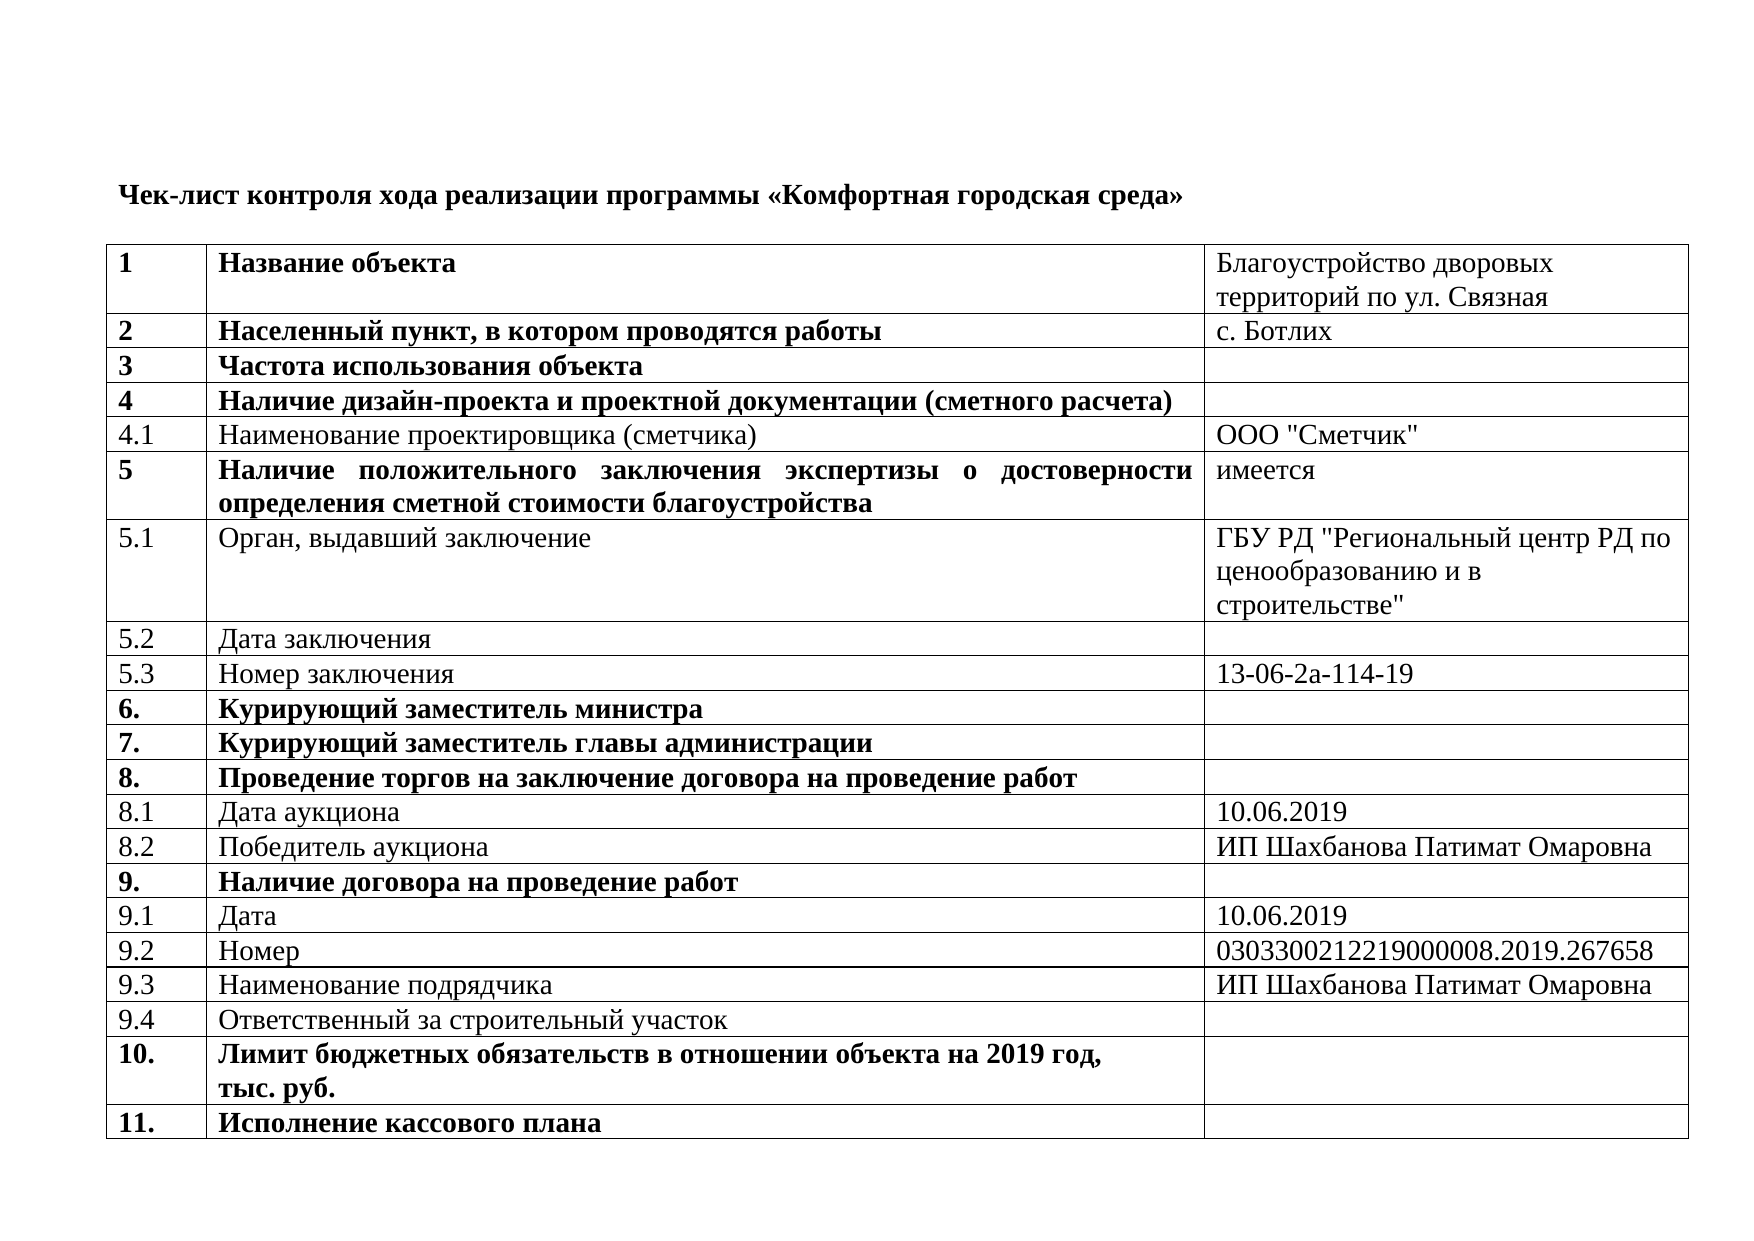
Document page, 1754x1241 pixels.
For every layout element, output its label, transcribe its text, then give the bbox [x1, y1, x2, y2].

table_cell [1205, 1037, 1688, 1104]
table_cell 5.1 [107, 520, 206, 621]
table_cell 13-06-2а-114-19 [1205, 656, 1688, 690]
table_cell 5.2 [107, 622, 206, 655]
table_cell 2 [107, 314, 206, 347]
table_cell Курирующий заместитель министра [207, 691, 1204, 724]
table_cell 6. [107, 691, 206, 724]
table_cell Ответственный за строительный участок [207, 1002, 1204, 1036]
table_cell Номер заключения [207, 656, 1204, 690]
table_cell 8.2 [107, 829, 206, 863]
table_cell 4.1 [107, 417, 206, 451]
table_cell имеется [1205, 452, 1688, 519]
table_cell ИП Шахбанова Патимат Омаровна [1205, 829, 1688, 863]
table_cell 4 [107, 383, 206, 416]
table_header Благоустройство дворовых территорий по ул. Связная [1205, 245, 1688, 312]
table_cell 9.3 [107, 968, 206, 1001]
table_cell Номер [207, 933, 1204, 966]
table_cell Дата аукциона [207, 795, 1204, 828]
table_cell Наличие договора на проведение работ [207, 864, 1204, 897]
table_cell Наличие положительного заключения экспертизы о достоверности определения сметной стоимости благоустройства [207, 452, 1204, 519]
table_cell 8.1 [107, 795, 206, 828]
table_header 1 [107, 245, 206, 312]
table_cell 0303300212219000008.2019.267658 [1205, 933, 1688, 966]
table_cell Населенный пункт, в котором проводятся работы [207, 314, 1204, 347]
text Чек-лист контроля хода реализации программы «Комфортная городская среда» [118, 177, 1636, 211]
table_cell Наименование проектировщика (сметчика) [207, 417, 1204, 451]
table_cell [1205, 691, 1688, 724]
table_cell Наличие дизайн-проекта и проектной документации (сметного расчета) [207, 383, 1204, 416]
table_cell [1205, 725, 1688, 759]
table_cell Курирующий заместитель главы администрации [207, 725, 1204, 759]
table_cell 10.06.2019 [1205, 795, 1688, 828]
table_cell Победитель аукциона [207, 829, 1204, 863]
table_cell [1205, 348, 1688, 382]
table_cell Лимит бюджетных обязательств в отношении объекта на 2019 год, тыс. руб. [207, 1037, 1204, 1104]
table_cell 10. [107, 1037, 206, 1104]
table_cell 5.3 [107, 656, 206, 690]
table_cell 7. [107, 725, 206, 759]
table_cell [1205, 622, 1688, 655]
table_cell Исполнение кассового плана [207, 1105, 1204, 1138]
table_cell 9.1 [107, 898, 206, 932]
table_cell 11. [107, 1105, 206, 1138]
table_cell 10.06.2019 [1205, 898, 1688, 932]
table_cell 9.4 [107, 1002, 206, 1036]
table_cell [1205, 1105, 1688, 1138]
table_cell Наименование подрядчика [207, 968, 1204, 1001]
table_cell 9. [107, 864, 206, 897]
table_cell [1205, 864, 1688, 897]
table_cell 8. [107, 760, 206, 793]
table_cell [1205, 1002, 1688, 1036]
table_header Название объекта [207, 245, 1204, 312]
table_cell с. Ботлих [1205, 314, 1688, 347]
table_cell ГБУ РД "Региональный центр РД по ценообразованию и в строительстве" [1205, 520, 1688, 621]
table_cell Орган, выдавший заключение [207, 520, 1204, 621]
table_cell [1205, 383, 1688, 416]
table_cell Проведение торгов на заключение договора на проведение работ [207, 760, 1204, 793]
table_cell Дата [207, 898, 1204, 932]
table_cell 3 [107, 348, 206, 382]
table_cell 9.2 [107, 933, 206, 966]
table_cell Частота использования объекта [207, 348, 1204, 382]
table_cell Дата заключения [207, 622, 1204, 655]
table_cell ИП Шахбанова Патимат Омаровна [1205, 968, 1688, 1001]
table_cell ООО "Сметчик" [1205, 417, 1688, 451]
table_cell 5 [107, 452, 206, 519]
table_cell [1205, 760, 1688, 793]
